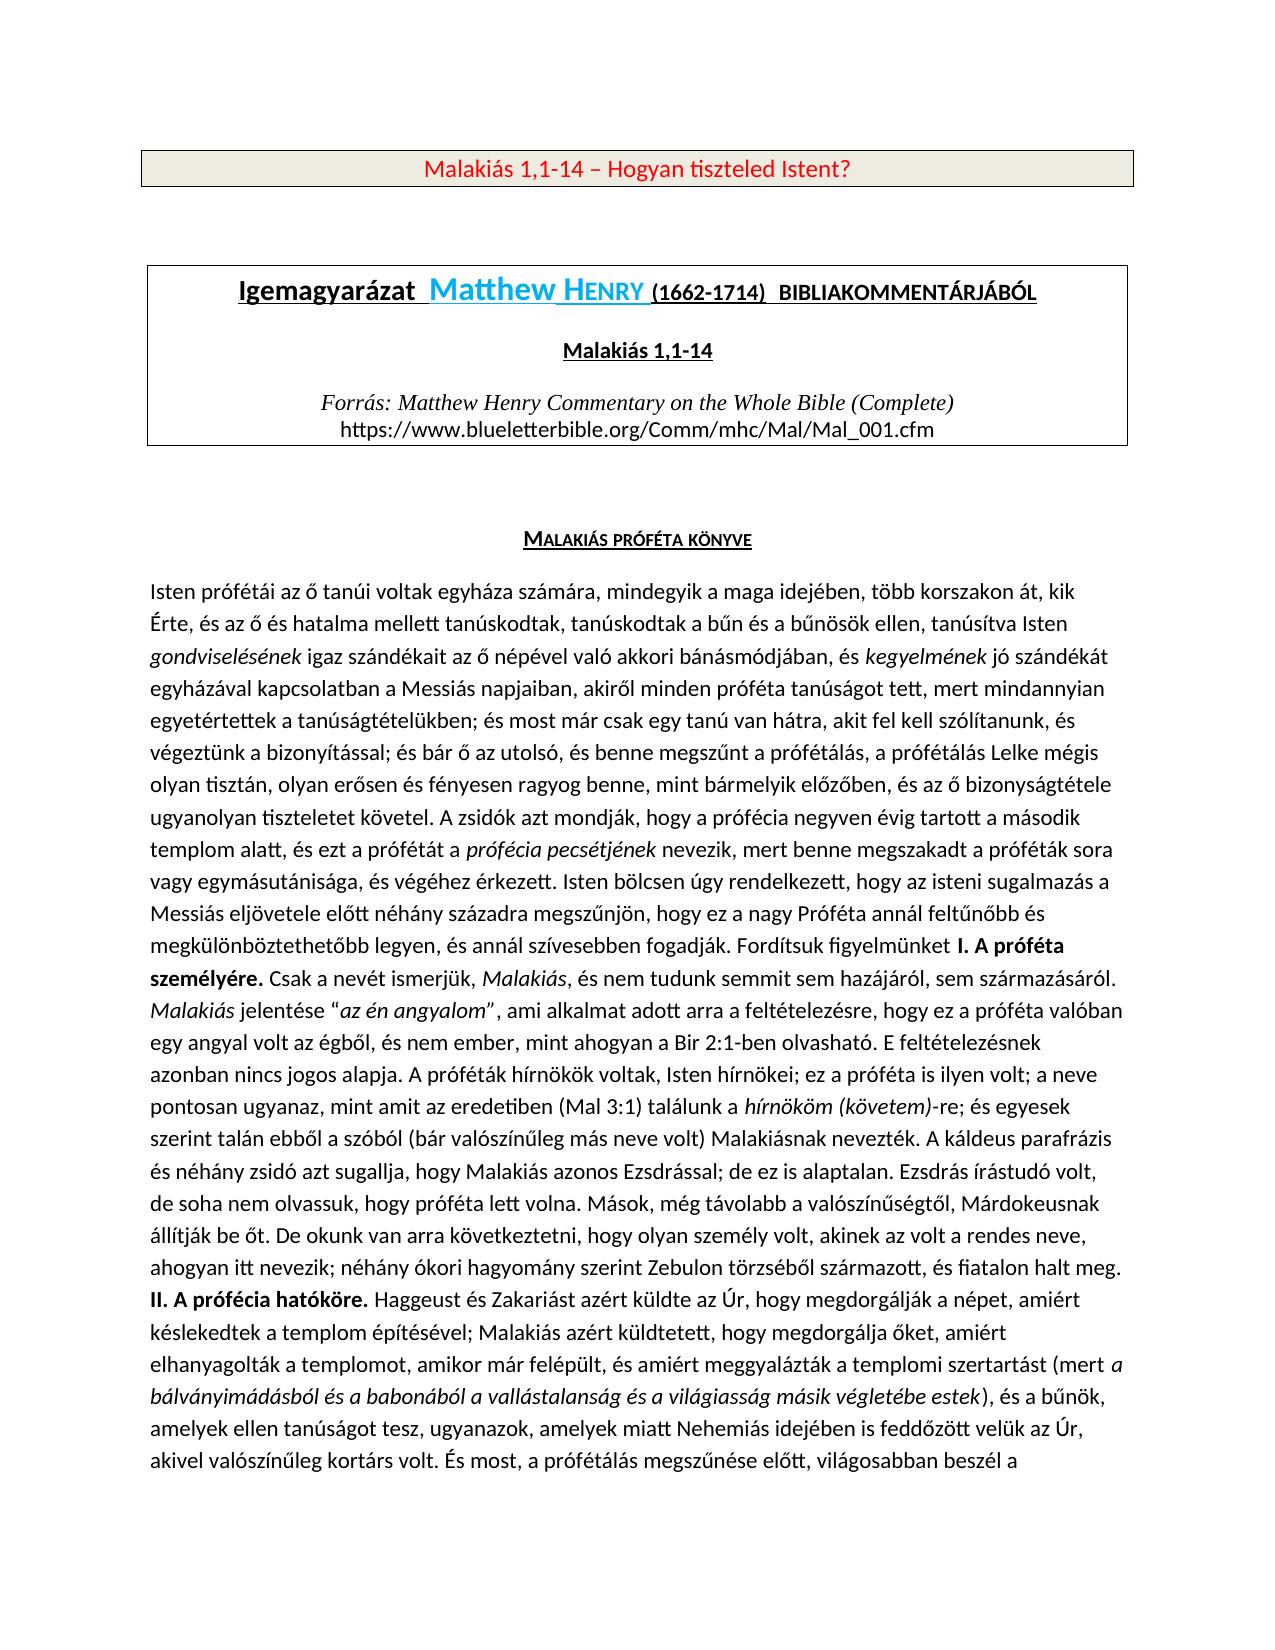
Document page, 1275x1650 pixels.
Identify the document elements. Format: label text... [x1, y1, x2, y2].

text Malakiás 1,1-14 [148, 333, 1127, 364]
text Igemagyarázat Matthew Henry (1662-1714) bibliakommentárjából [148, 266, 1127, 309]
text Malakiás 1,1-14 – Hogyan tiszteled Istent? [142, 151, 1133, 186]
text Malakiás próféta könyve [150, 524, 1125, 552]
text https://www.blueletterbible.org/Comm/mhc/Mal/Mal_001.cfm [148, 412, 1127, 445]
subtitle Forrás: Matthew Henry Commentary on the Whole Bible (Complete) [148, 386, 1127, 412]
